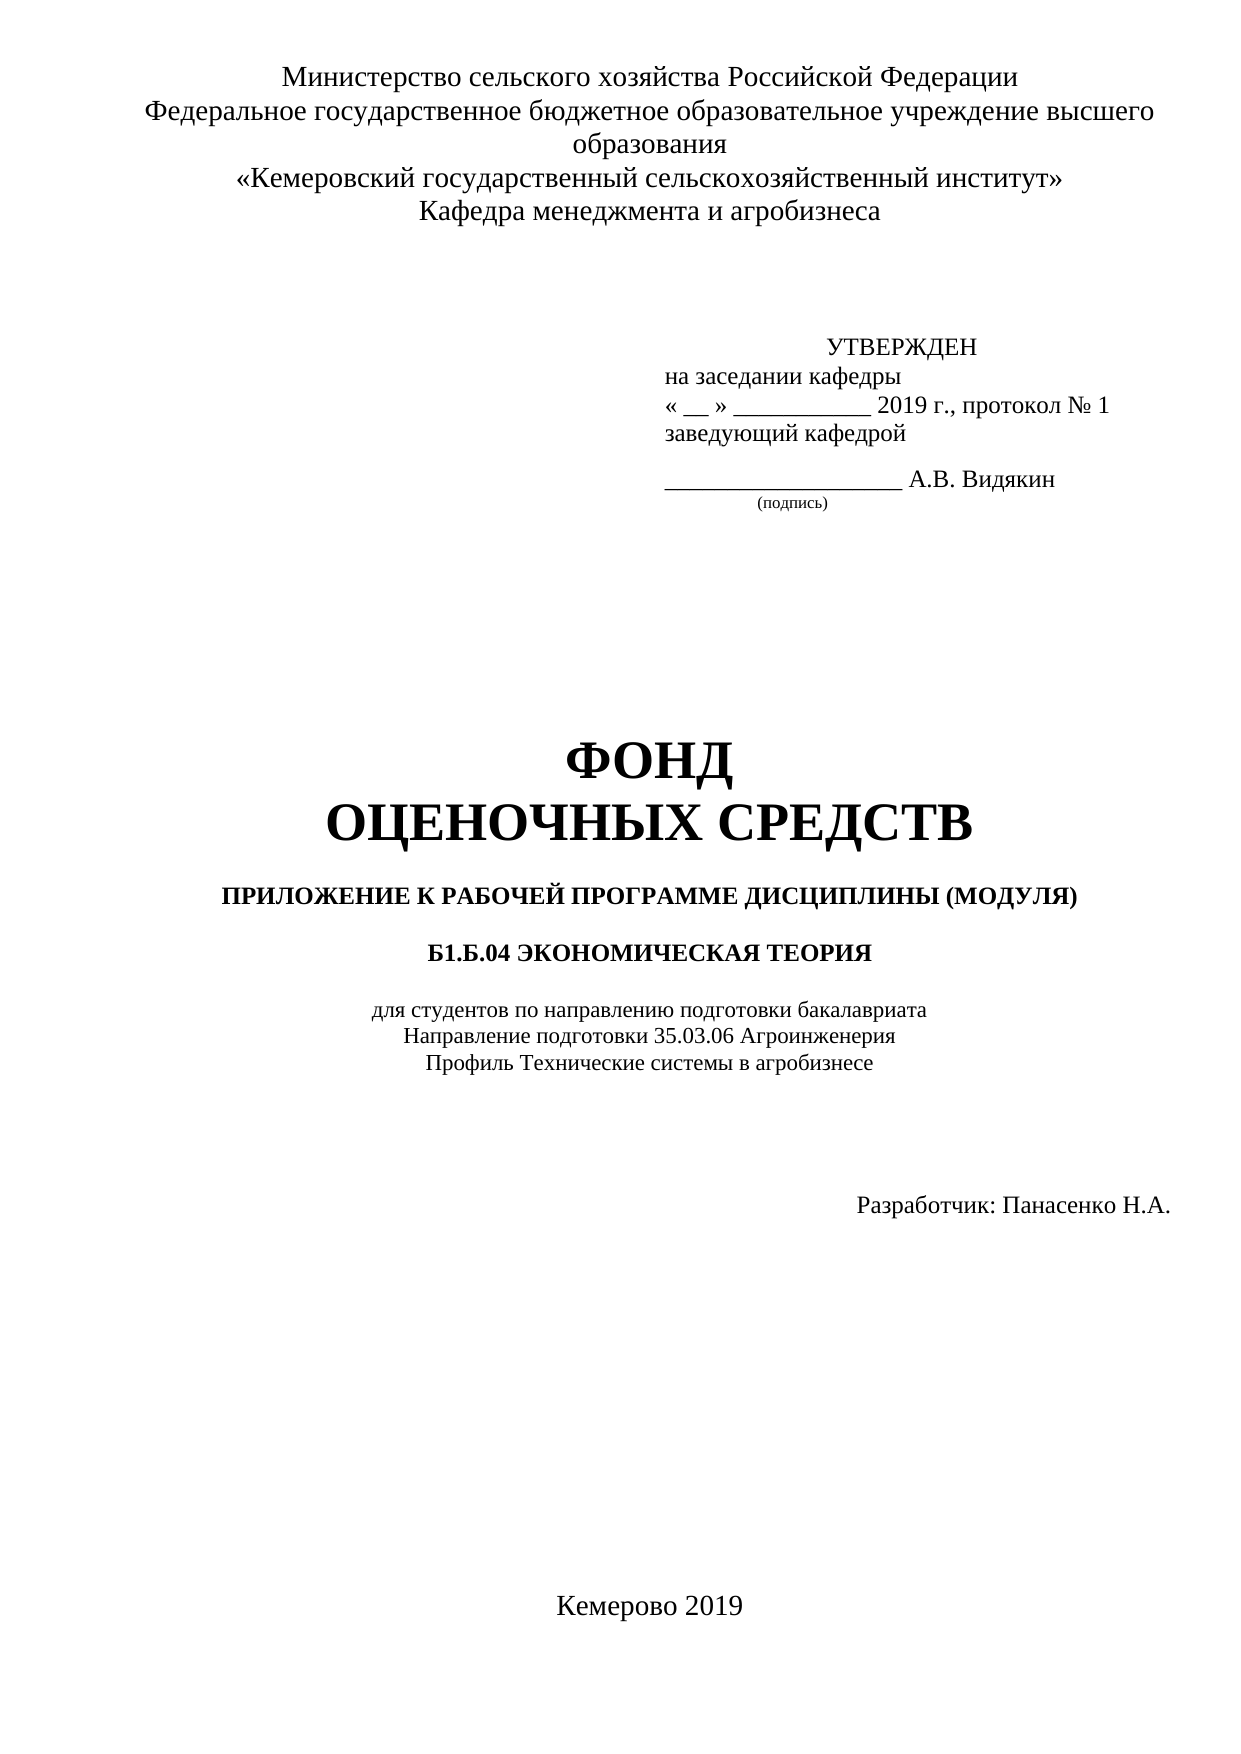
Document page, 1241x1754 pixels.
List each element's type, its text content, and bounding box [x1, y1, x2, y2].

text Кафедра менеджмента и агробизнеса [118, 193, 1181, 227]
text Федеральное государственное бюджетное образовательное учреждение высшего образования [118, 93, 1181, 160]
text ПРИЛОЖЕНИЕ К РАБОЧЕЙ ПРОГРАММЕ ДИСЦИПЛИНЫ (МОДУЛЯ) [118, 881, 1181, 909]
text «Кемеровский государственный сельскохозяйственный институт» [118, 160, 1181, 193]
table_header УтверждЕН на заседании кафедры « __ » ___________ 2019 г., протокол № 1 заведующий кафедрой ___________________ А.В. Видякин (подпись) [653, 332, 1152, 526]
text Профиль Технические системы в агробизнесе [118, 1048, 1181, 1075]
text Направление подготовки 35.03.06 Агроинженерия [118, 1022, 1181, 1048]
text Министерство сельского хозяйства Российской Федерации [118, 59, 1181, 93]
text Б1.Б.04 ЭКОНОМИЧЕСКАЯ ТЕОРИЯ [118, 938, 1181, 967]
text Разработчик: Панасенко Н.А. [856, 1190, 1181, 1219]
text Кемерово 2019 [118, 1588, 1181, 1621]
text для студентов по направлению подготовки бакалавриата [118, 996, 1181, 1022]
text ФОНД [118, 727, 1181, 790]
text ОЦЕНОЧНЫХ СРЕДСТВ [118, 790, 1181, 852]
